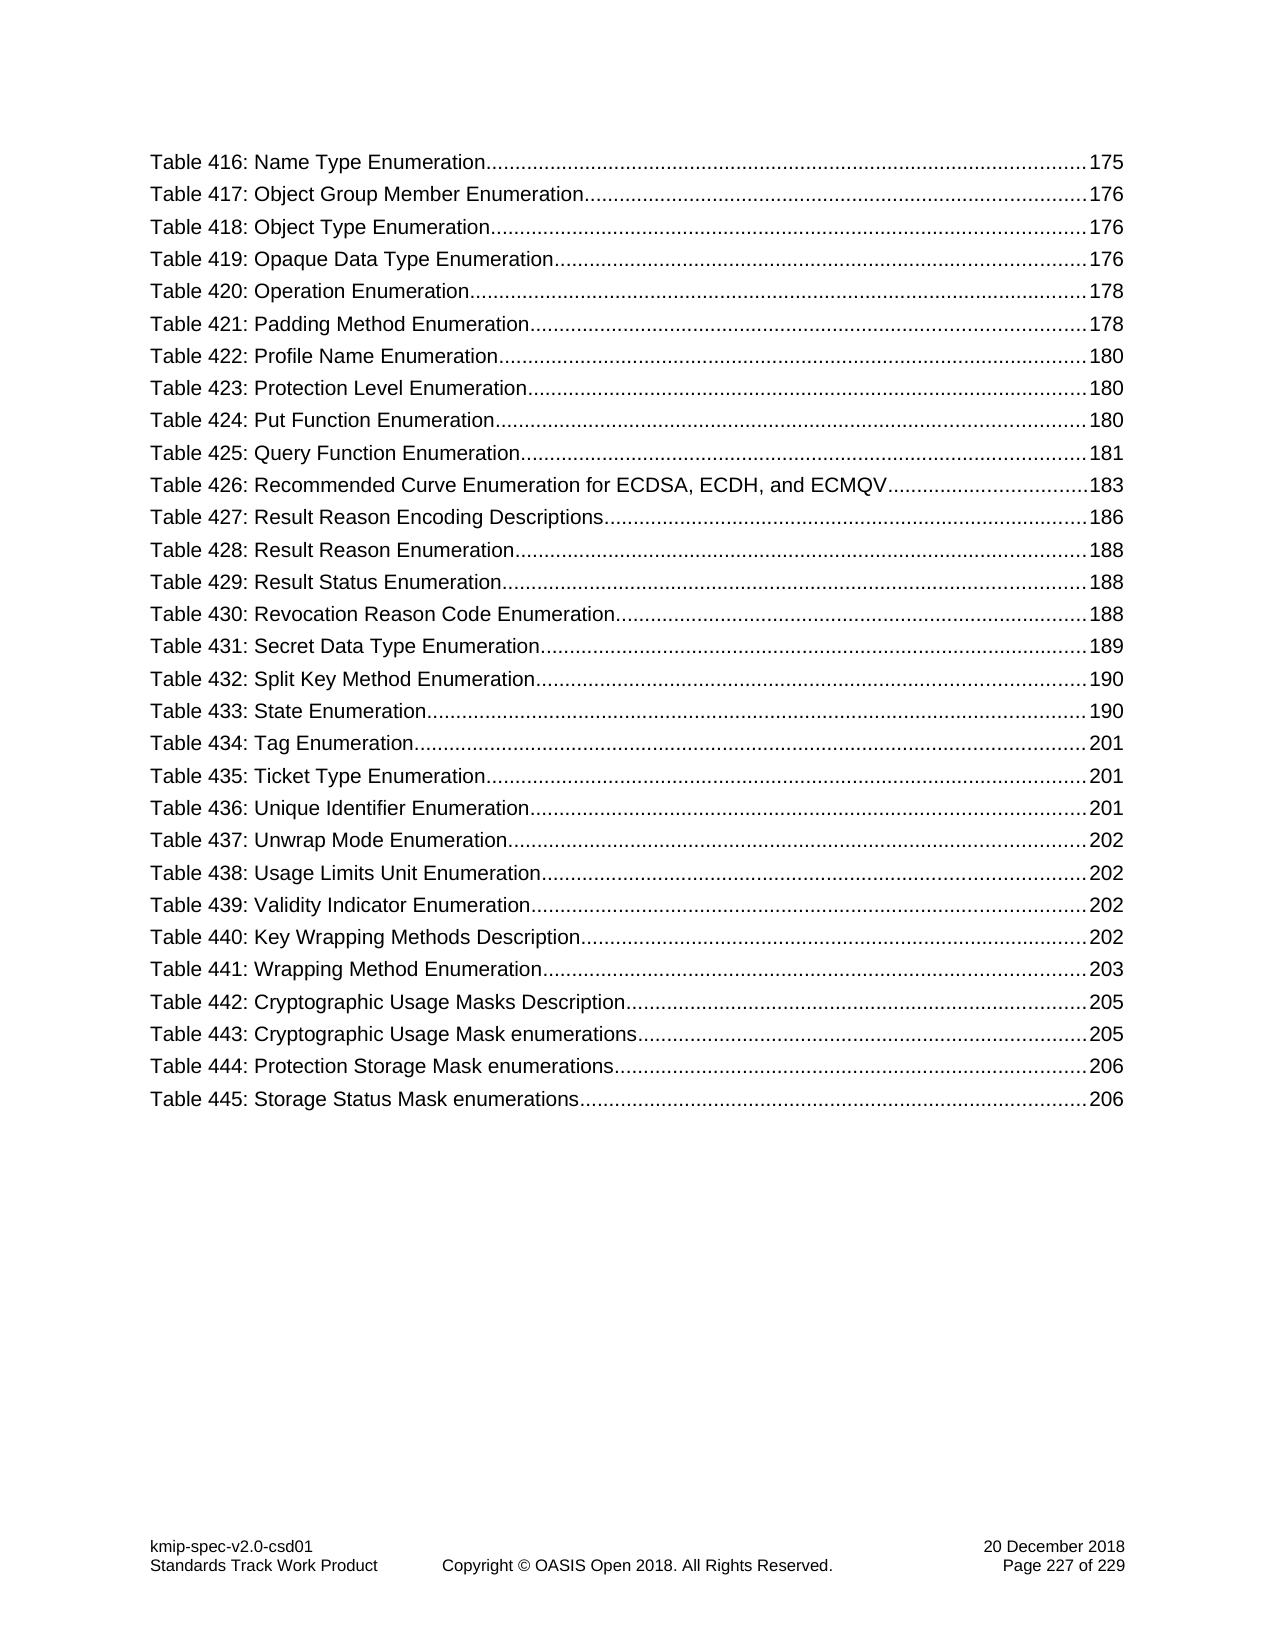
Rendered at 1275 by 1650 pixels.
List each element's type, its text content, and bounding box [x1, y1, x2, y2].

text Table 427: Result Reason Encoding Descriptions 186 [150, 505, 1125, 529]
text Table 435: Ticket Type Enumeration 201 [150, 763, 1125, 787]
text Table 442: Cryptographic Usage Masks Description 205 [150, 989, 1125, 1013]
text Table 445: Storage Status Mask enumerations 206 [150, 1086, 1125, 1110]
text Table 418: Object Type Enumeration 176 [150, 214, 1125, 238]
text Table 420: Operation Enumeration 178 [150, 279, 1125, 303]
text Table 429: Result Status Enumeration 188 [150, 570, 1125, 594]
text Table 419: Opaque Data Type Enumeration 176 [150, 247, 1125, 271]
text Table 430: Revocation Reason Code Enumeration 188 [150, 602, 1125, 626]
text Table 424: Put Function Enumeration 180 [150, 408, 1125, 432]
text Table 443: Cryptographic Usage Mask enumerations 205 [150, 1022, 1125, 1046]
text Table 426: Recommended Curve Enumeration for ECDSA, ECDH, and ECMQV 183 [150, 473, 1125, 497]
text Table 417: Object Group Member Enumeration 176 [150, 182, 1125, 206]
text Table 431: Secret Data Type Enumeration 189 [150, 634, 1125, 658]
text Table 421: Padding Method Enumeration 178 [150, 311, 1125, 335]
text Table 438: Usage Limits Unit Enumeration 202 [150, 860, 1125, 884]
text Table 432: Split Key Method Enumeration 190 [150, 667, 1125, 691]
text Table 425: Query Function Enumeration 181 [150, 441, 1125, 464]
text Table 416: Name Type Enumeration 175 [150, 150, 1125, 174]
text Table 444: Protection Storage Mask enumerations 206 [150, 1054, 1125, 1078]
text Table 436: Unique Identifier Enumeration 201 [150, 796, 1125, 820]
text Table 423: Protection Level Enumeration 180 [150, 376, 1125, 400]
text Table 422: Profile Name Enumeration 180 [150, 344, 1125, 368]
text Table 433: State Enumeration 190 [150, 699, 1125, 723]
text Table 439: Validity Indicator Enumeration 202 [150, 893, 1125, 917]
text Table 440: Key Wrapping Methods Description 202 [150, 925, 1125, 949]
text Table 428: Result Reason Enumeration 188 [150, 537, 1125, 561]
text Table 441: Wrapping Method Enumeration 203 [150, 957, 1125, 981]
text Table 437: Unwrap Mode Enumeration 202 [150, 828, 1125, 852]
text Table 434: Tag Enumeration 201 [150, 731, 1125, 755]
